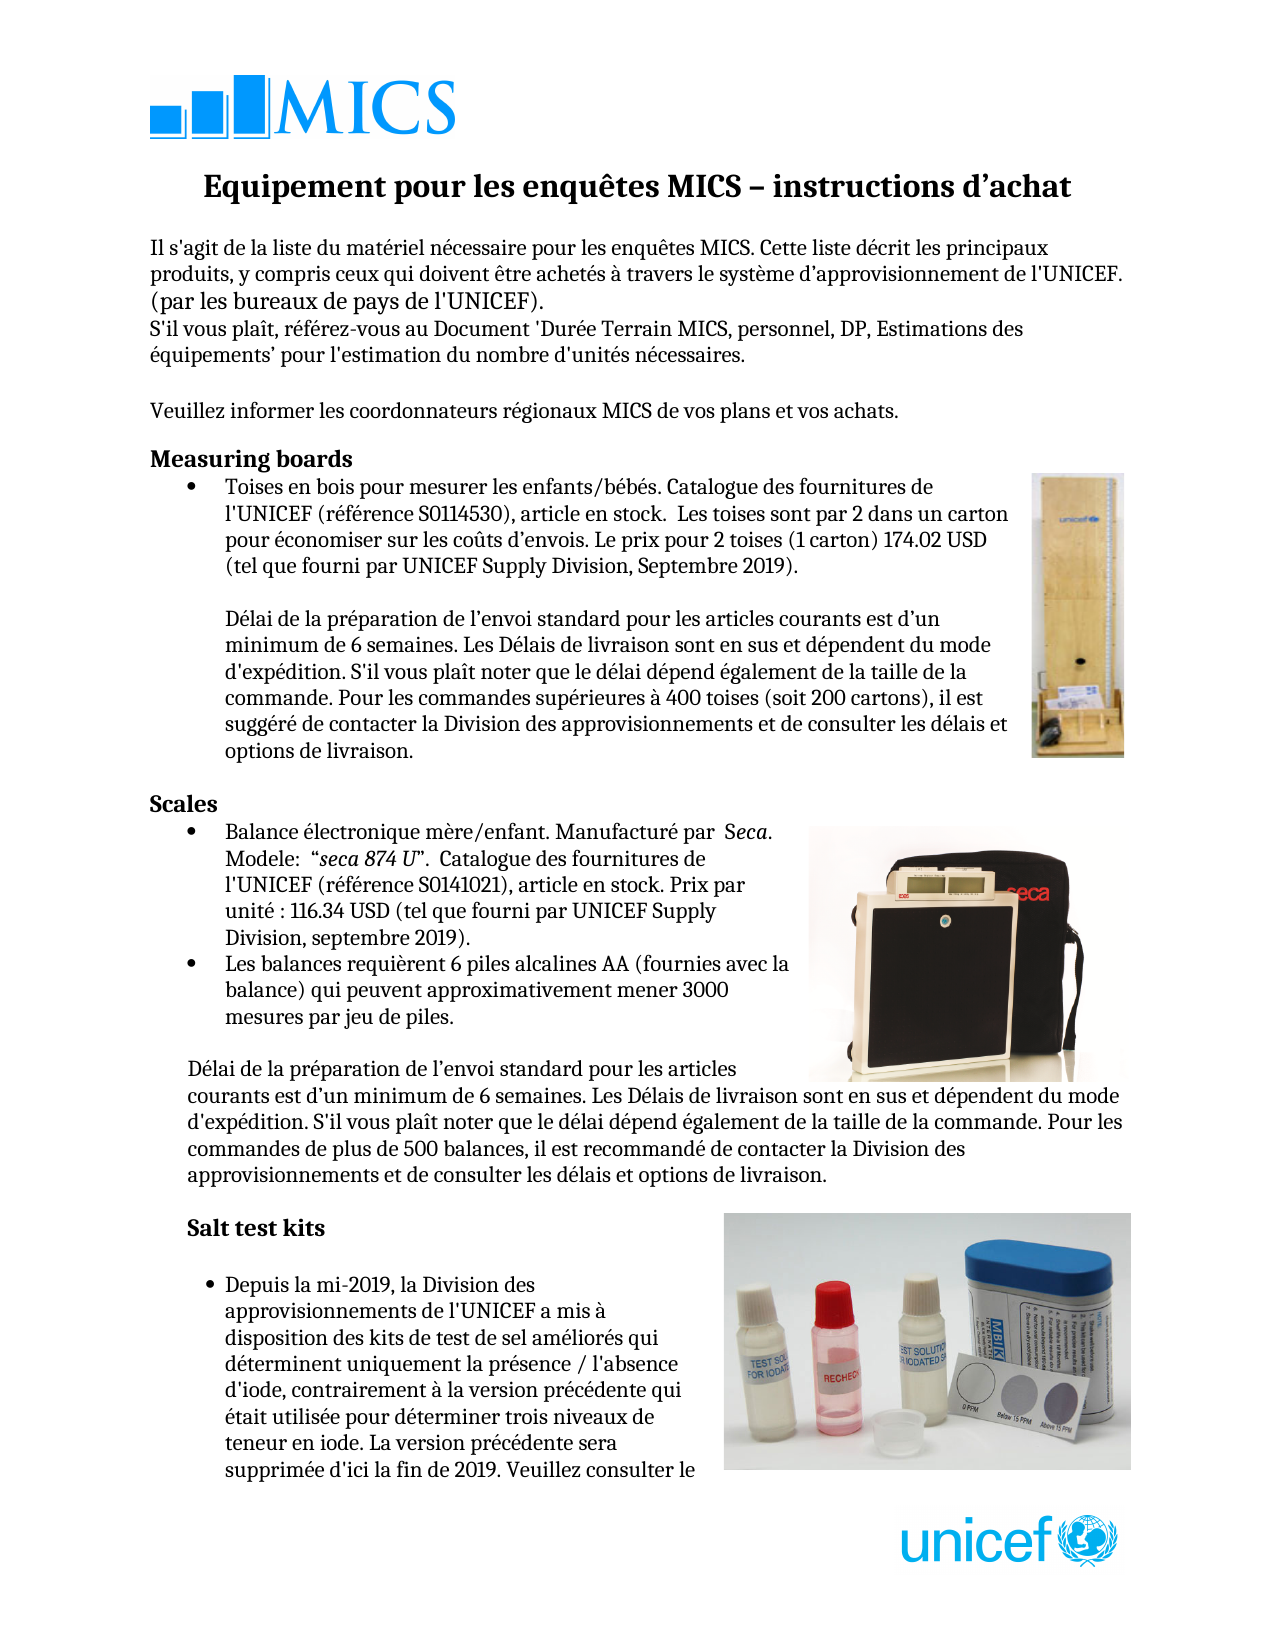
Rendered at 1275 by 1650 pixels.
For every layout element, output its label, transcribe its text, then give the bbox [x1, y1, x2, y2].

list Balance électronique mère/enfant. Manufacturé par Seca. Modele: “seca 874 U”. Catalogue des fournitures de l'UNICEF (référence S0141021), article en stock. Prix par unité : 116.34 USD (tel que fourni par UNICEF Supply Division, septembre 2019). [187, 819, 1125, 951]
picture [150, 75, 455, 139]
picture [1031, 473, 1125, 758]
picture [894, 1505, 1125, 1575]
picture [723, 1213, 1131, 1470]
text Equipement pour les enquêtes MICS – instructions d’achat [150, 167, 1125, 206]
list Les balances requièrent 6 piles alcalines AA (fournies avec la balance) qui peuvent approximativement mener 3000 mesures par jeu de piles. [187, 951, 808, 1030]
text Délai de la préparation de l’envoi standard pour les articles courants est d’un minimum de 6 semaines. Les Délais de livraison sont en sus et dépendent du mode d'expédition. S'il vous plaît noter que le délai dépend également de la taille de la commande. Pour les commandes supérieures à 400 toises (soit 200 cartons), il est suggéré de contacter la Division des approvisionnements et de consulter les délais et options de livraison. [225, 606, 1125, 764]
text Il s'agit de la liste du matériel nécessaire pour les enquêtes MICS. Cette liste décrit les principaux produits, y compris ceux qui doivent être achetés à travers le système d’approvisionnement de l'UNICEF. (par les bureaux de pays de l'UNICEF). S'il vous plaît, référez-vous au Document 'Durée Terrain MICS, personnel, DP, Estimations des équipements’ pour l'estimation du nombre d'unités nécessaires. [150, 234, 1125, 397]
list Toises en bois pour mesurer les enfants/bébés. Catalogue des fournitures de l'UNICEF (référence S0114530), article en stock. Les toises sont par 2 dans un carton pour économiser sur les coûts d’envois. Le prix pour 2 toises (1 carton) 174.02 USD (tel que fourni par UNICEF Supply Division, Septembre 2019). [187, 474, 1031, 579]
text Délai de la préparation de l’envoi standard pour les articles courants est d’un minimum de 6 semaines. Les Délais de livraison sont en sus et dépendent du mode d'expédition. S'il vous plaît noter que le délai dépend également de la taille de la commande. Pour les commandes de plus de 500 balances, il est recommandé de contacter la Division des approvisionnements et de consulter les délais et options de livraison. [187, 1056, 1125, 1188]
text Measuring boards [150, 445, 1125, 474]
text Scales [150, 790, 1125, 819]
picture [808, 826, 1129, 1082]
text Salt test kits [187, 1214, 723, 1243]
text Veuillez informer les coordonnateurs régionaux MICS de vos plans et vos achats. [150, 397, 1125, 424]
